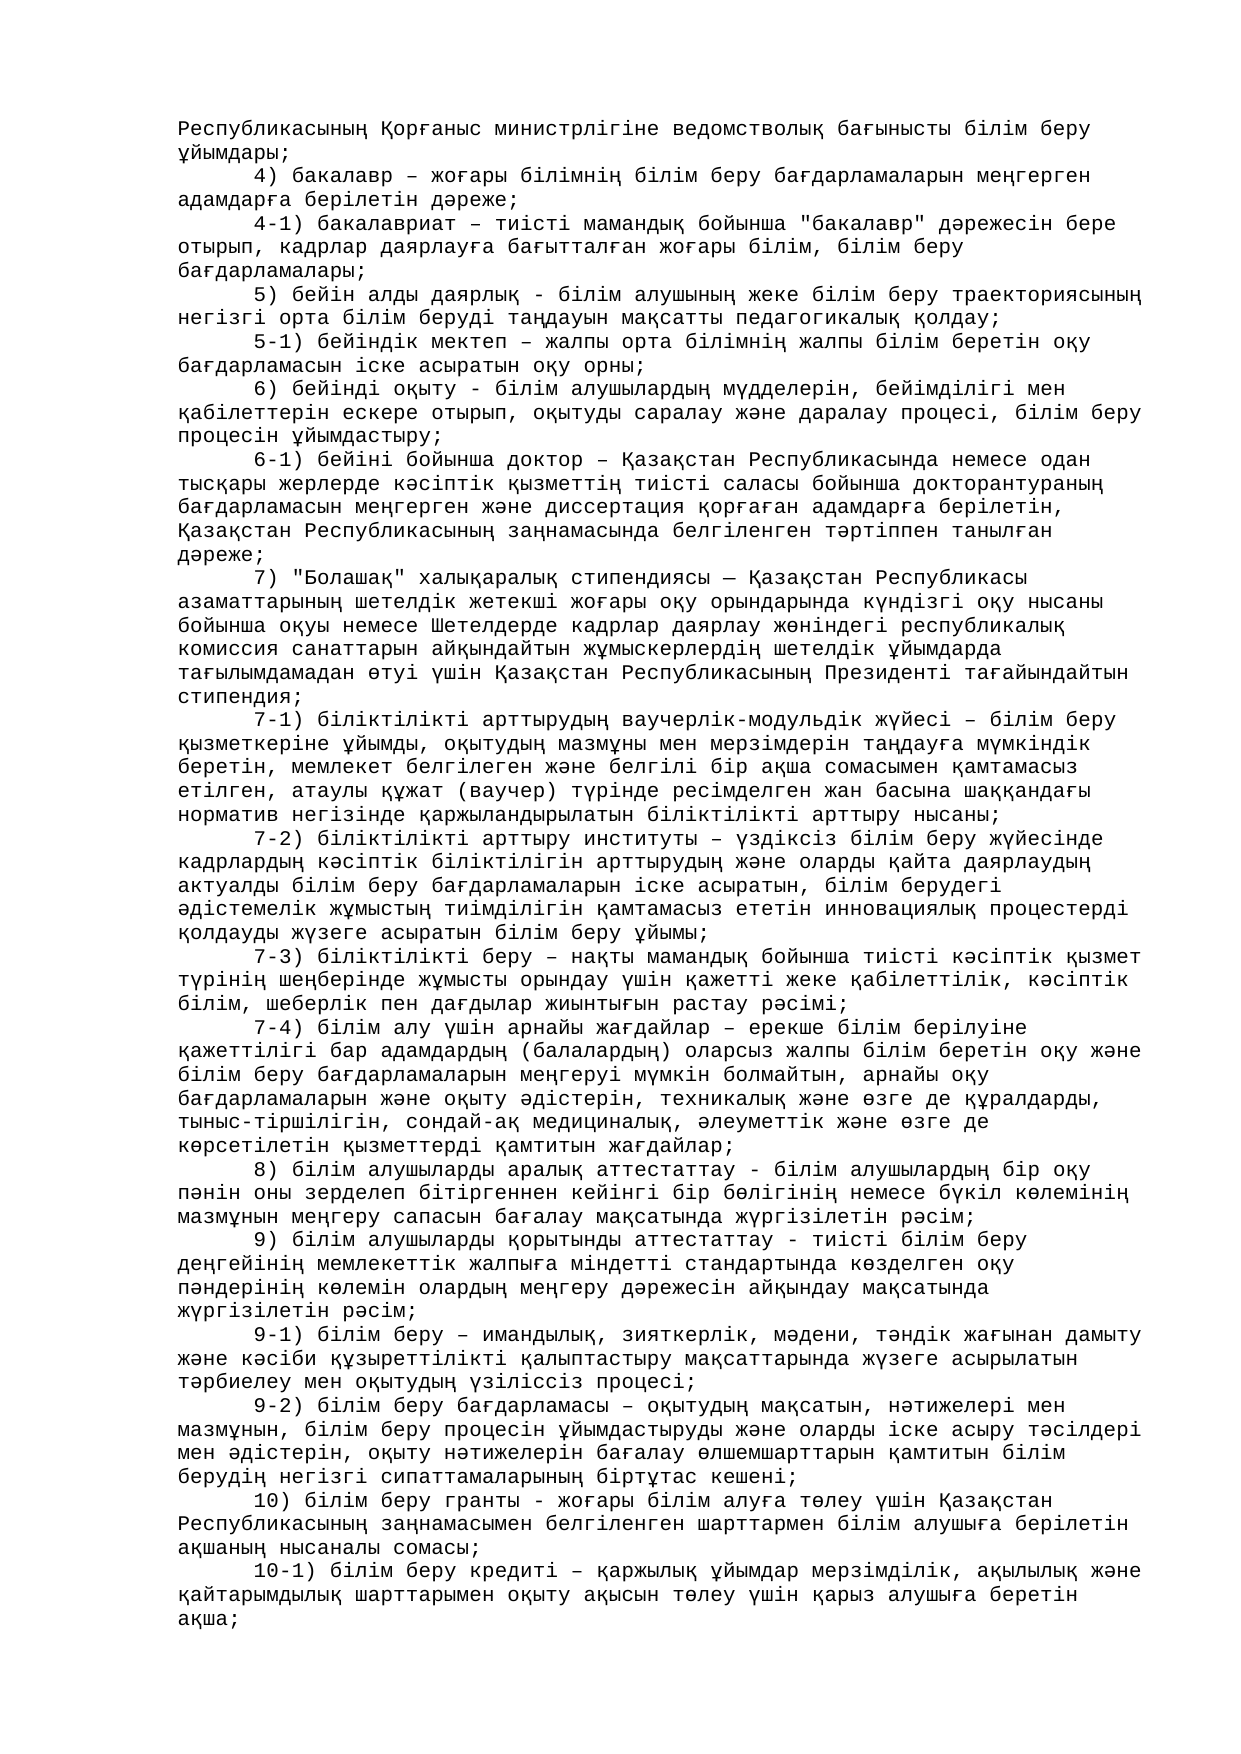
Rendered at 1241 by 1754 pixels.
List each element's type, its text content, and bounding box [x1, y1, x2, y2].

text 9-2) білім беру бағдарламасы – оқытудың мақсатын, нәтижелері мен мазмұнын, білім беру процесін ұйымдастыруды және оларды іске асыру тәсілдері мен әдістерін, оқыту нәтижелерін бағалау өлшемшарттарын қамтитын білім берудің негізгі сипаттамаларының біртұтас кешені; [177, 1395, 1152, 1489]
text 7-3) біліктілікті беру – нақты мамандық бойынша тиісті кәсіптік қызмет түрінің шеңберінде жұмысты орындау үшін қажетті жеке қабілеттілік, кәсіптік білім, шеберлік пен дағдылар жиынтығын растау рәсімі; [177, 946, 1152, 1017]
text 7-2) біліктілікті арттыру институты – үздіксіз білім беру жүйесінде кадрлардың кәсіптік біліктілігін арттырудың және оларды қайта даярлаудың актуалды білім беру бағдарламаларын іске асыратын, білім берудегі әдістемелік жұмыстың тиімділігін қамтамасыз ететін инновациялық процестерді қолдауды жүзеге асыратын білім беру ұйымы; [177, 827, 1152, 946]
text 10) білім беру гранты - жоғары білім алуға төлеу үшін Қазақстан Республикасының заңнамасымен белгіленген шарттармен білім алушыға берілетін ақшаның нысаналы сомасы; [177, 1489, 1152, 1561]
text 9) білім алушыларды қорытынды аттестаттау - тиісті білім беру деңгейінің мемлекеттік жалпыға міндетті стандартында көзделген оқу пәндерінің көлемін олардың меңгеру дәрежесін айқындау мақсатында жүргізілетін рәсім; [177, 1229, 1152, 1324]
text 8) білім алушыларды аралық аттестаттау - білім алушылардың бір оқу пәнін оны зерделеп бітіргеннен кейінгі бір бөлігінің немесе бүкіл көлемінің мазмұнын меңгеру сапасын бағалау мақсатында жүргізілетін рәсім; [177, 1158, 1152, 1229]
text 7) "Болашақ" халықаралық стипендиясы — Қазақстан Республикасы азаматтарының шетелдік жетекші жоғары оқу орындарында күндізгі оқу нысаны бойынша оқуы немесе Шетелдерде кадрлар даярлау жөніндегі республикалық комиссия санаттарын айқындайтын жұмыскерлердің шетелдік ұйымдарда тағылымдамадан өтуі үшін Қазақстан Республикасының Президенті тағайындайтын стипендия; [177, 567, 1152, 709]
text 6-1) бейіні бойынша доктор – Қазақстан Республикасында немесе одан тысқары жерлерде кәсіптік қызметтің тиісті саласы бойынша докторантураның бағдарламасын меңгерген және диссертация қорғаған адамдарға берілетін, Қазақстан Республикасының заңнамасында белгіленген тәртіппен танылған дәреже; [177, 449, 1152, 567]
text 5) бейін алды даярлық - білім алушының жеке білім беру траекториясының негізгі орта білім беруді таңдауын мақсатты педагогикалық қолдау; [177, 284, 1152, 331]
text 5-1) бейіндік мектеп – жалпы орта білімнің жалпы білім беретін оқу бағдарламасын іске асыратын оқу орны; [177, 331, 1152, 378]
text 10-1) білім беру кредиті – қаржылық ұйымдар мерзімділік, ақылылық және қайтарымдылық шарттарымен оқыту ақысын төлеу үшін қарыз алушыға беретін ақша; [177, 1561, 1152, 1631]
text 6) бейінді оқыту - білім алушылардың мүдделерін, бейімділігі мен қабілеттерін ескере отырып, оқытуды саралау және даралау процесі, білім беру процесін ұйымдастыру; [177, 378, 1152, 449]
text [177, 118, 1152, 165]
text 9-1) білім беру – имандылық, зияткерлік, мәдени, тәндік жағынан дамыту және кәсіби құзыреттілікті қалыптастыру мақсаттарында жүзеге асырылатын тәрбиелеу мен оқытудың үзіліссіз процесі; [177, 1324, 1152, 1395]
text 4) бакалавр – жоғары білімнің білім беру бағдарламаларын меңгерген адамдарға берілетін дәреже; [177, 165, 1152, 213]
text 7-1) біліктілікті арттырудың ваучерлік-модульдік жүйесі – білім беру қызметкеріне ұйымды, оқытудың мазмұны мен мерзімдерін таңдауға мүмкіндік беретін, мемлекет белгілеген және белгілі бір ақша сомасымен қамтамасыз етілген, атаулы құжат (ваучер) түрінде ресімделген жан басына шаққандағы норматив негізінде қаржыландырылатын біліктілікті арттыру нысаны; [177, 709, 1152, 827]
text 7-4) білім алу үшін арнайы жағдайлар – ерекше білім берілуіне қажеттілігі бар адамдардың (балалардың) оларсыз жалпы білім беретін оқу және білім беру бағдарламаларын меңгеруі мүмкін болмайтын, арнайы оқу бағдарламаларын және оқыту әдістерін, техникалық және өзге де құралдарды, тыныс-тіршілігін, сондай-ақ медициналық, әлеуметтік және өзге де көрсетілетін қызметтерді қамтитын жағдайлар; [177, 1017, 1152, 1158]
text 4-1) бакалавриат – тиісті мамандық бойынша "бакалавр" дәрежесін бере отырып, кадрлар даярлауға бағытталған жоғары білім, білім беру бағдарламалары; [177, 213, 1152, 284]
